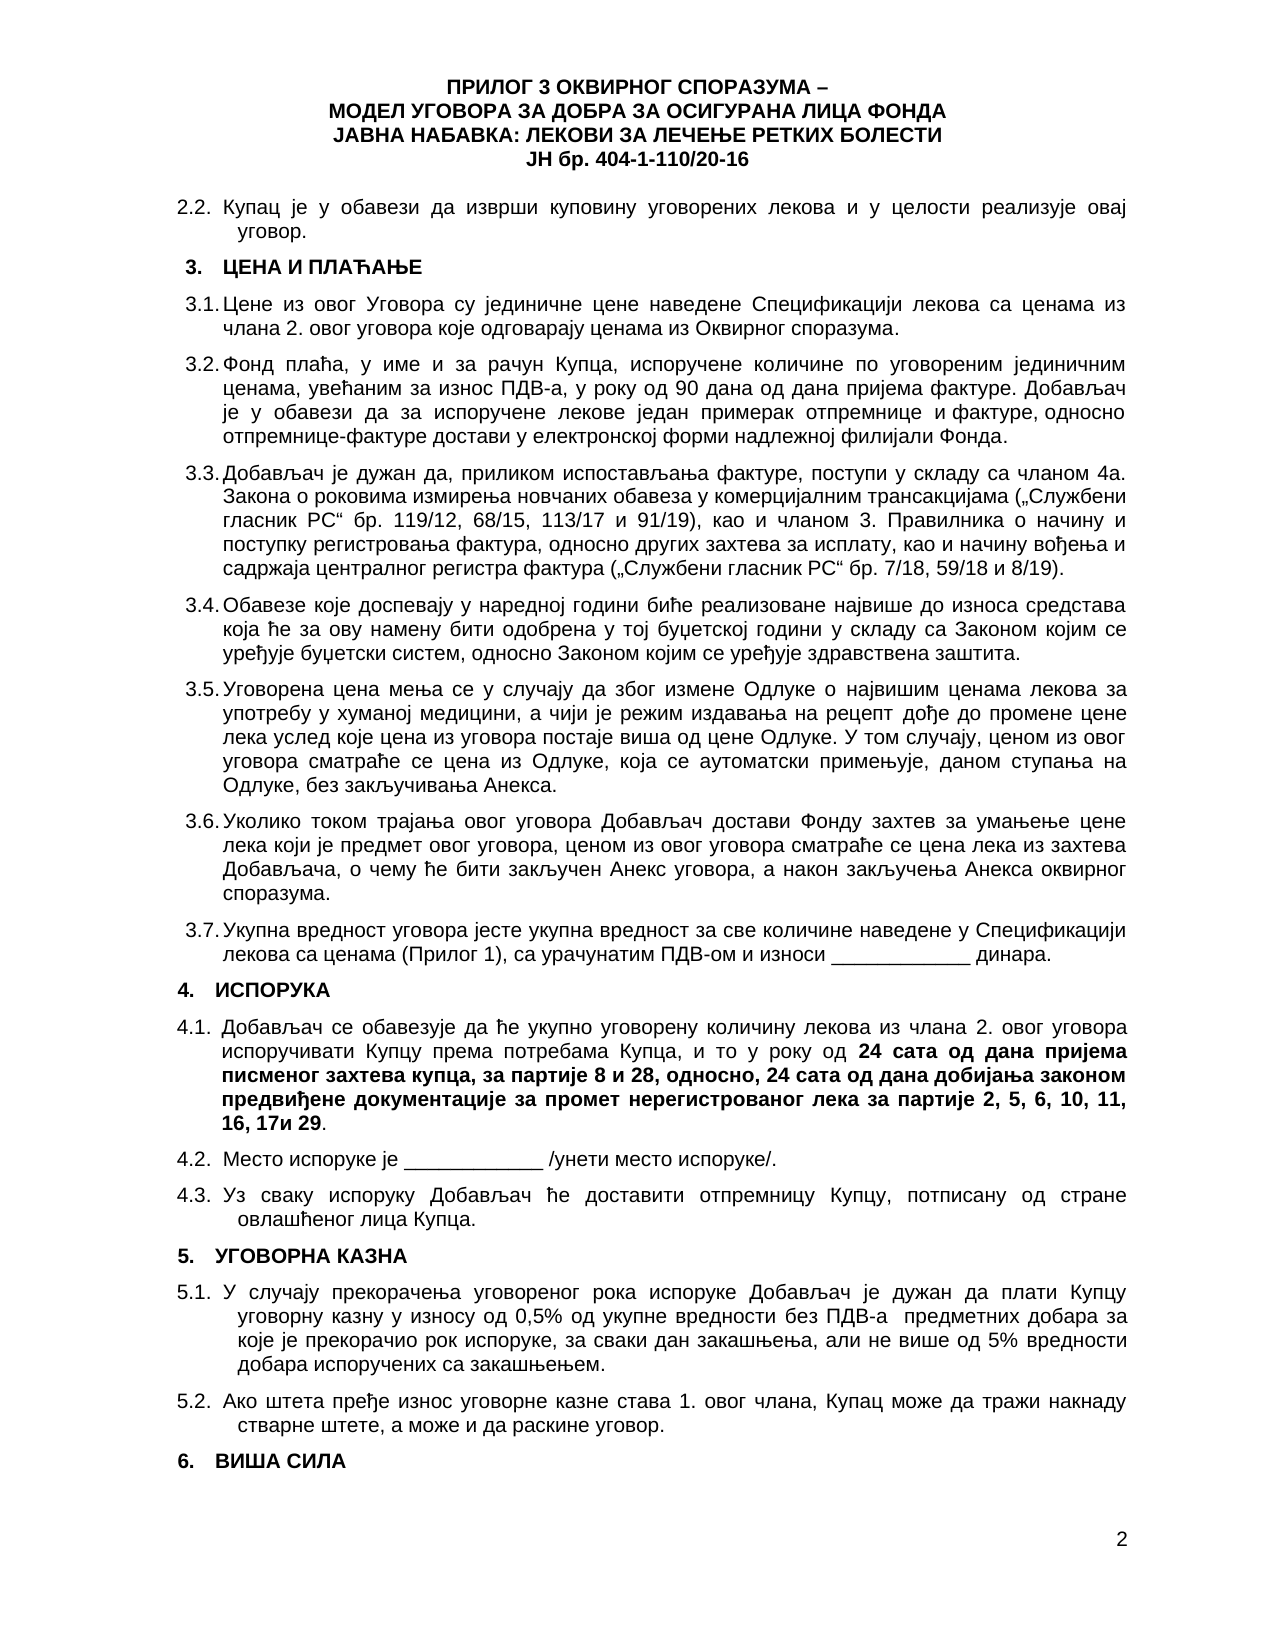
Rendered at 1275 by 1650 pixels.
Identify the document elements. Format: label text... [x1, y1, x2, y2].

list Фонд плаћа, у име и за рачун Купца, испоручене количине по уговореним јединичним ценама, увећаним за износ ПДВ-а, у року од 90 дана од дана пријема фактуре. Добављач је у обавези да за испоручене лекове један примерак отпремнице и фактуре, oдносно отпремнице-фактуре достави у електронској форми надлежној филијали Фонда. [185, 352, 1127, 448]
list Ако штета пређе износ уговорне казне става 1. овог члана, Купац може да тражи накнаду стварне штете, а може и да раскине уговор. [177, 1388, 1127, 1436]
list Уз сваку испоруку Добављач ће доставити отпремницу Купцу, потписану од стране овлашћеног лица Купца. [177, 1183, 1127, 1231]
list Место испоруке је ____________ /унети место испоруке/. [177, 1147, 1127, 1171]
list ВИША СИЛА [177, 1449, 1127, 1473]
list Купац је у обавези да изврши куповину уговорених лекова и у целости реализује овај уговор. [177, 195, 1127, 243]
list ИСПОРУКА [177, 978, 1127, 1002]
list Oбавезе које доспевају у наредној години биће реализоване највише до износа средстава која ће за ову намену бити одобрена у тој буџетској години у складу са Законом којим се уређује буџетски систем, односно Законом којим се уређује здравствена заштита. [185, 593, 1127, 664]
list Уколико током трајања овог уговора Добављач достави Фонду захтев за умањење цене лека који је предмет овог уговора, ценом из овог уговора сматраће се цена лека из захтева Добављача, о чему ће бити закључен Анекс уговора, а након закључења Анекса оквирног споразума. [185, 809, 1127, 905]
list Укупна вредност уговора јесте укупна вредност за све количине наведене у Спецификацији лекова са ценама (Прилог 1), са урачунатим ПДВ-ом и износи ____________ динара. [185, 918, 1127, 966]
list УГОВОРНА КАЗНА [177, 1244, 1127, 1268]
list ЦЕНА И ПЛАЋАЊЕ [185, 255, 1127, 279]
list У случају прекорачења уговореног рока испоруке Добављач је дужан да плати Купцу уговорну казну у износу од 0,5% од укупне вредности без ПДВ-а предметних добара за које је прекорачио рок испоруке, за сваки дан закашњења, али не више од 5% вредности добара испоручених са закашњењем. [177, 1280, 1127, 1376]
list Добављач се обавезује да ће укупно уговорену количину лекова из члана 2. овог уговора испоручивати Купцу према потребама Купца, и то у року од 24 сата од дана пријема писменог захтева купца, за партије 8 и 28, односно, 24 сата од дана добијања законом предвиђене документације за промет нерегистрованог лека за партије 2, 5, 6, 10, 11, 16, 17и 29. [177, 1014, 1127, 1134]
list Цене из овог Уговора су јединичне цене наведене Спецификацији лекова са ценама из члана 2. овог уговора које одговарају ценама из Оквирног споразума. [185, 292, 1127, 339]
list Добављач је дужан да, приликом испостављања фактуре, поступи у складу са чланом 4а. Закона о роковима измирења новчаних обавеза у комерцијалним трансакцијама („Службени гласник РС“ бр. 119/12, 68/15, 113/17 и 91/19), као и чланом 3. Правилника о начину и поступку регистровања фактура, односно других захтева за исплату, као и начину вођења и садржаја централног регистра фактура („Службени гласник РС“ бр. 7/18, 59/18 и 8/19). [185, 460, 1127, 580]
list Уговорена цена мења се у случају да због измене Одлуке о највишим ценама лекова за употребу у хуманој медицини, а чији је режим издавања на рецепт дође до промене цене лека услед које цена из уговора постаје виша од цене Одлуке. У том случају, ценом из овог уговора сматраће се цена из Одлуке, која се аутоматски примењује, даном ступања на Одлуке, без закључивања Анекса. [185, 677, 1127, 797]
